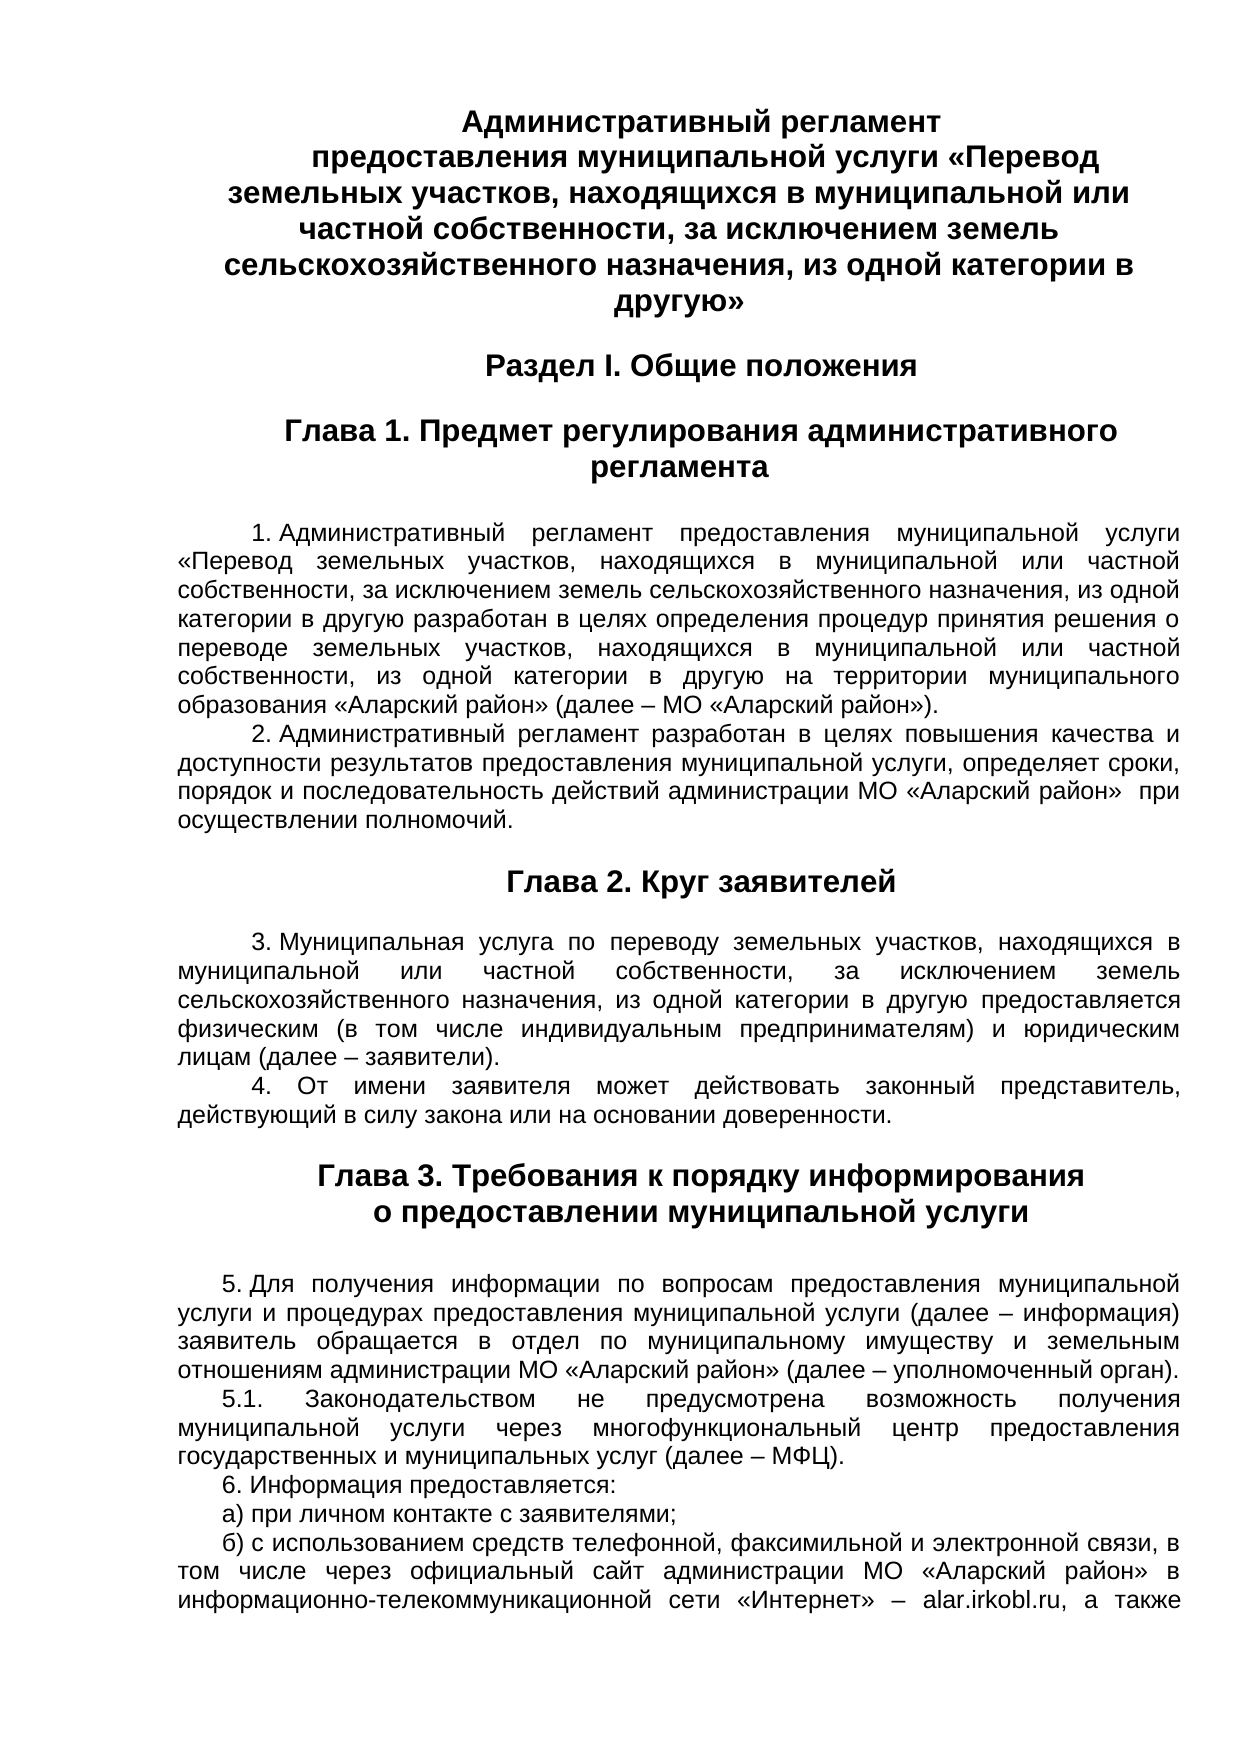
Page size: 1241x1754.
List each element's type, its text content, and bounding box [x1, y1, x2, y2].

text а) при личном контакте с заявителями; [177, 1499, 1181, 1528]
text о предоставлении муниципальной услуги [177, 1193, 1181, 1229]
text 6. Информация предоставляется: [177, 1470, 1181, 1499]
text Раздел I. Общие положения [177, 347, 1181, 383]
text предоставления муниципальной услуги «Перевод земельных участков, находящихся в муниципальной или частной собственности, за исключением земель сельскохозяйственного назначения, из одной категории в другую» [177, 138, 1181, 318]
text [177, 1528, 1181, 1614]
text 2. Административный регламент разработан в целях повышения качества и доступности результатов предоставления муниципальной услуги, определяет сроки, порядок и последовательность действий администрации МО «Аларский район» при осуществлении полномочий. [177, 719, 1181, 834]
text 3. Муниципальная услуга по переводу земельных участков, находящихся в муниципальной или частной собственности, за исключением земель сельскохозяйственного назначения, из одной категории в другую предоставляется физическим (в том числе индивидуальным предпринимателям) и юридическим лицам (далее – заявители). [177, 927, 1181, 1071]
text Глава 3. Требования к порядку информирования [177, 1157, 1181, 1193]
text 5.1. Законодательством не предусмотрена возможность получения муниципальной услуги через многофункциональный центр предоставления государственных и муниципальных услуг (далее – МФЦ). [177, 1384, 1181, 1470]
text Административный регламент [177, 103, 1181, 138]
text 4. От имени заявителя может действовать законный представитель, действующий в силу закона или на основании доверенности. [177, 1071, 1181, 1128]
text Глава 2. Круг заявителей [177, 863, 1181, 898]
text 5. Для получения информации по вопросам предоставления муниципальной услуги и процедурах предоставления муниципальной услуги (далее – информация) заявитель обращается в отдел по муниципальному имуществу и земельным отношениям администрации МО «Аларский район» (далее – уполномоченный орган). [177, 1269, 1181, 1384]
text Глава 1. Предмет регулирования административного регламента [177, 412, 1181, 483]
text 1. Административный регламент предоставления муниципальной услуги «Перевод земельных участков, находящихся в муниципальной или частной собственности, за исключением земель сельскохозяйственного назначения, из одной категории в другую разработан в целях определения процедур принятия решения о переводе земельных участков, находящихся в муниципальной или частной собственности, из одной категории в другую на территории муниципального образования «Аларский район» (далее – МО «Аларский район»). [177, 518, 1181, 719]
